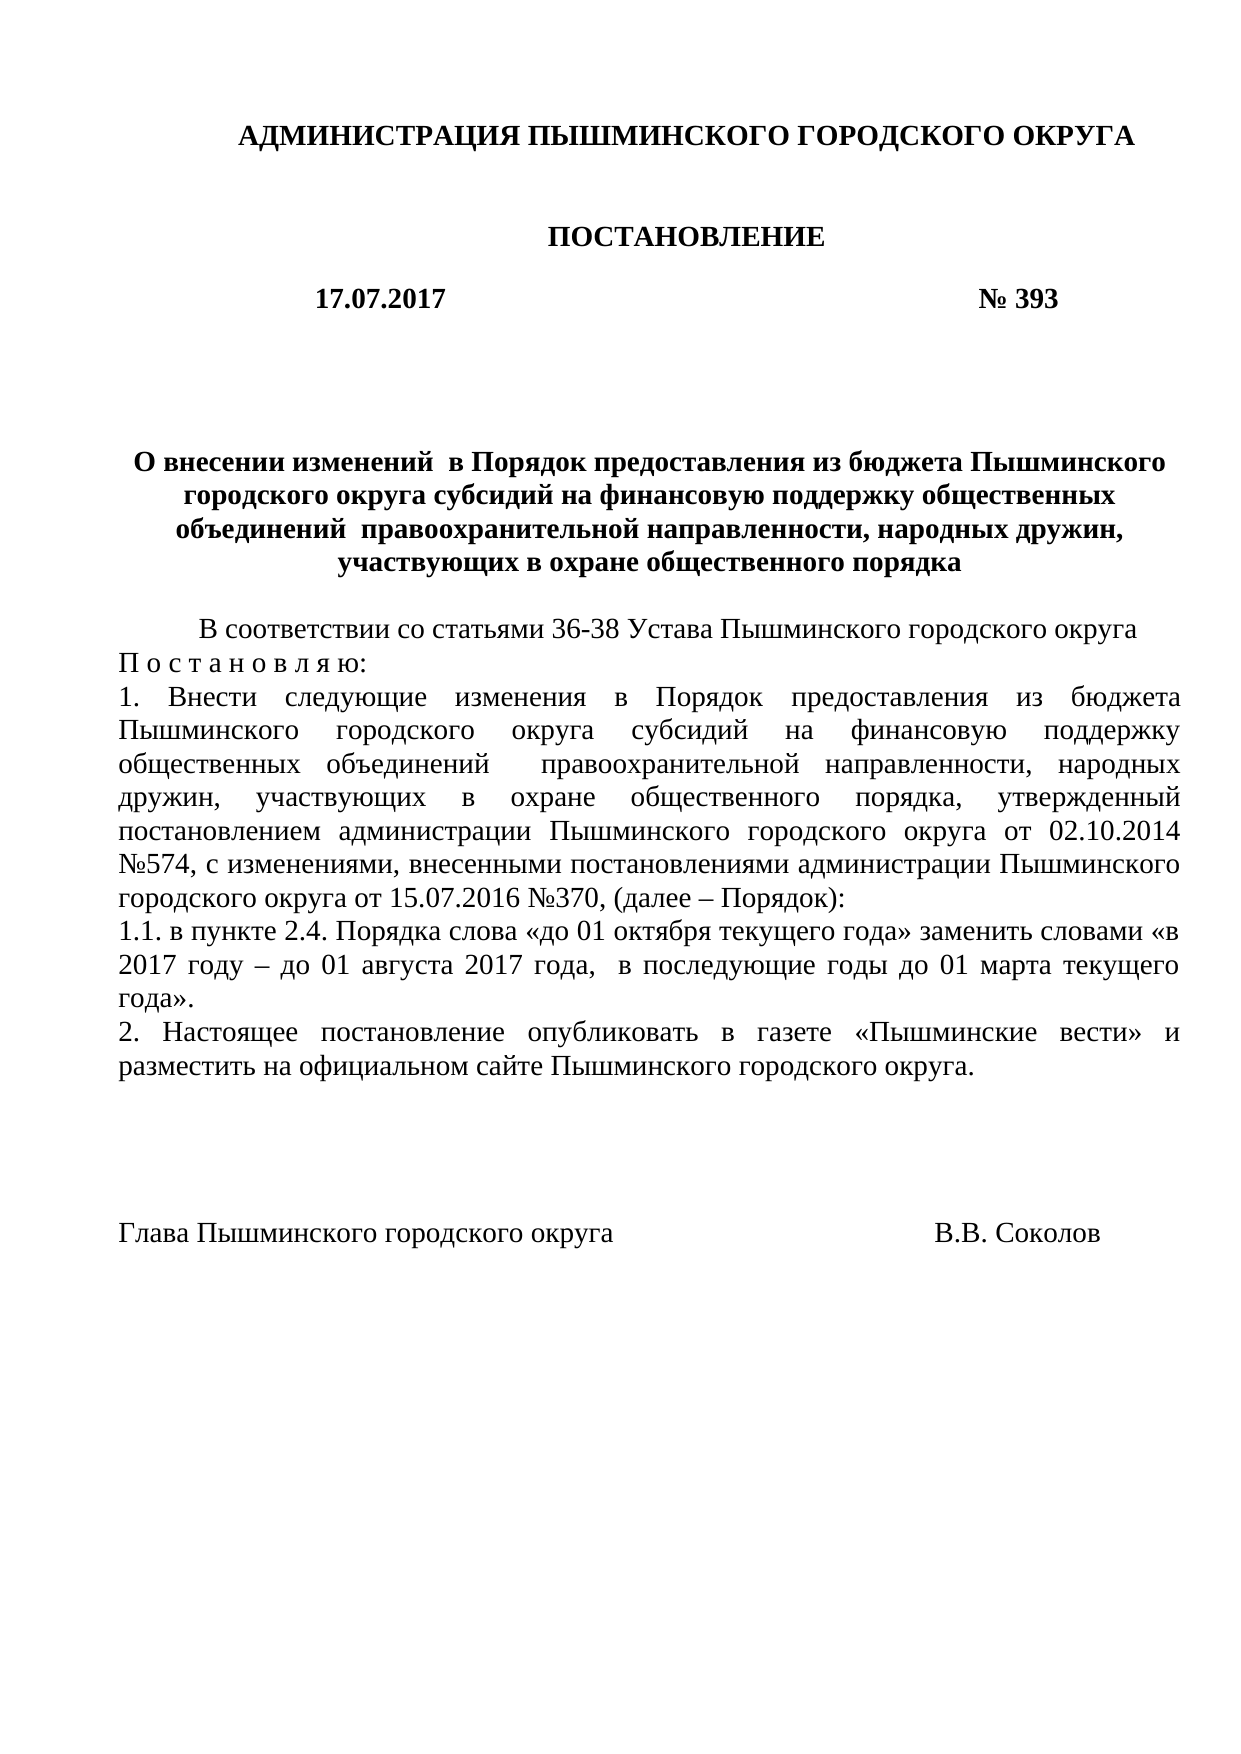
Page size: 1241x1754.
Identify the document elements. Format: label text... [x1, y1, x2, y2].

text В соответствии со статьями 36-38 Устава Пышминского городского округа [118, 612, 1181, 645]
text 2. Настоящее постановление опубликовать в газете «Пышминские вести» и разместить на официальном сайте Пышминского городского округа. [118, 1014, 1181, 1081]
text О внесении изменений в Порядок предоставления из бюджета Пышминского городского округа субсидий на финансовую поддержку общественных объединений правоохранительной направленности, народных дружин, участвующих в охране общественного порядка [118, 444, 1181, 578]
text П о с т а н о в л я ю: [118, 645, 1181, 679]
text 17.07.2017 № 393 [118, 281, 1181, 314]
text ПОСТАНОВЛЕНИЕ [118, 219, 1181, 252]
text 1.1. в пункте 2.4. Порядка слова «до 01 октября текущего года» заменить словами «в 2017 году – до 01 августа 2017 года, в последующие годы до 01 марта текущего года». [118, 913, 1181, 1014]
text Глава Пышминского городского округа В.В. Соколов [118, 1215, 1181, 1249]
text 1. Внести следующие изменения в Порядок предоставления из бюджета Пышминского городского округа субсидий на финансовую поддержку общественных объединений правоохранительной направленности, народных дружин, участвующих в охране общественного порядка, утвержденный постановлением администрации Пышминского городского округа от 02.10.2014 №574, с изменениями, внесенными постановлениями администрации Пышминского городского округа от 15.07.2016 №370, (далее – Порядок): [118, 679, 1181, 913]
text АДМИНИСТРАЦИЯ ПЫШМИНСКОГО ГОРОДСКОГО ОКРУГА [118, 118, 1181, 152]
